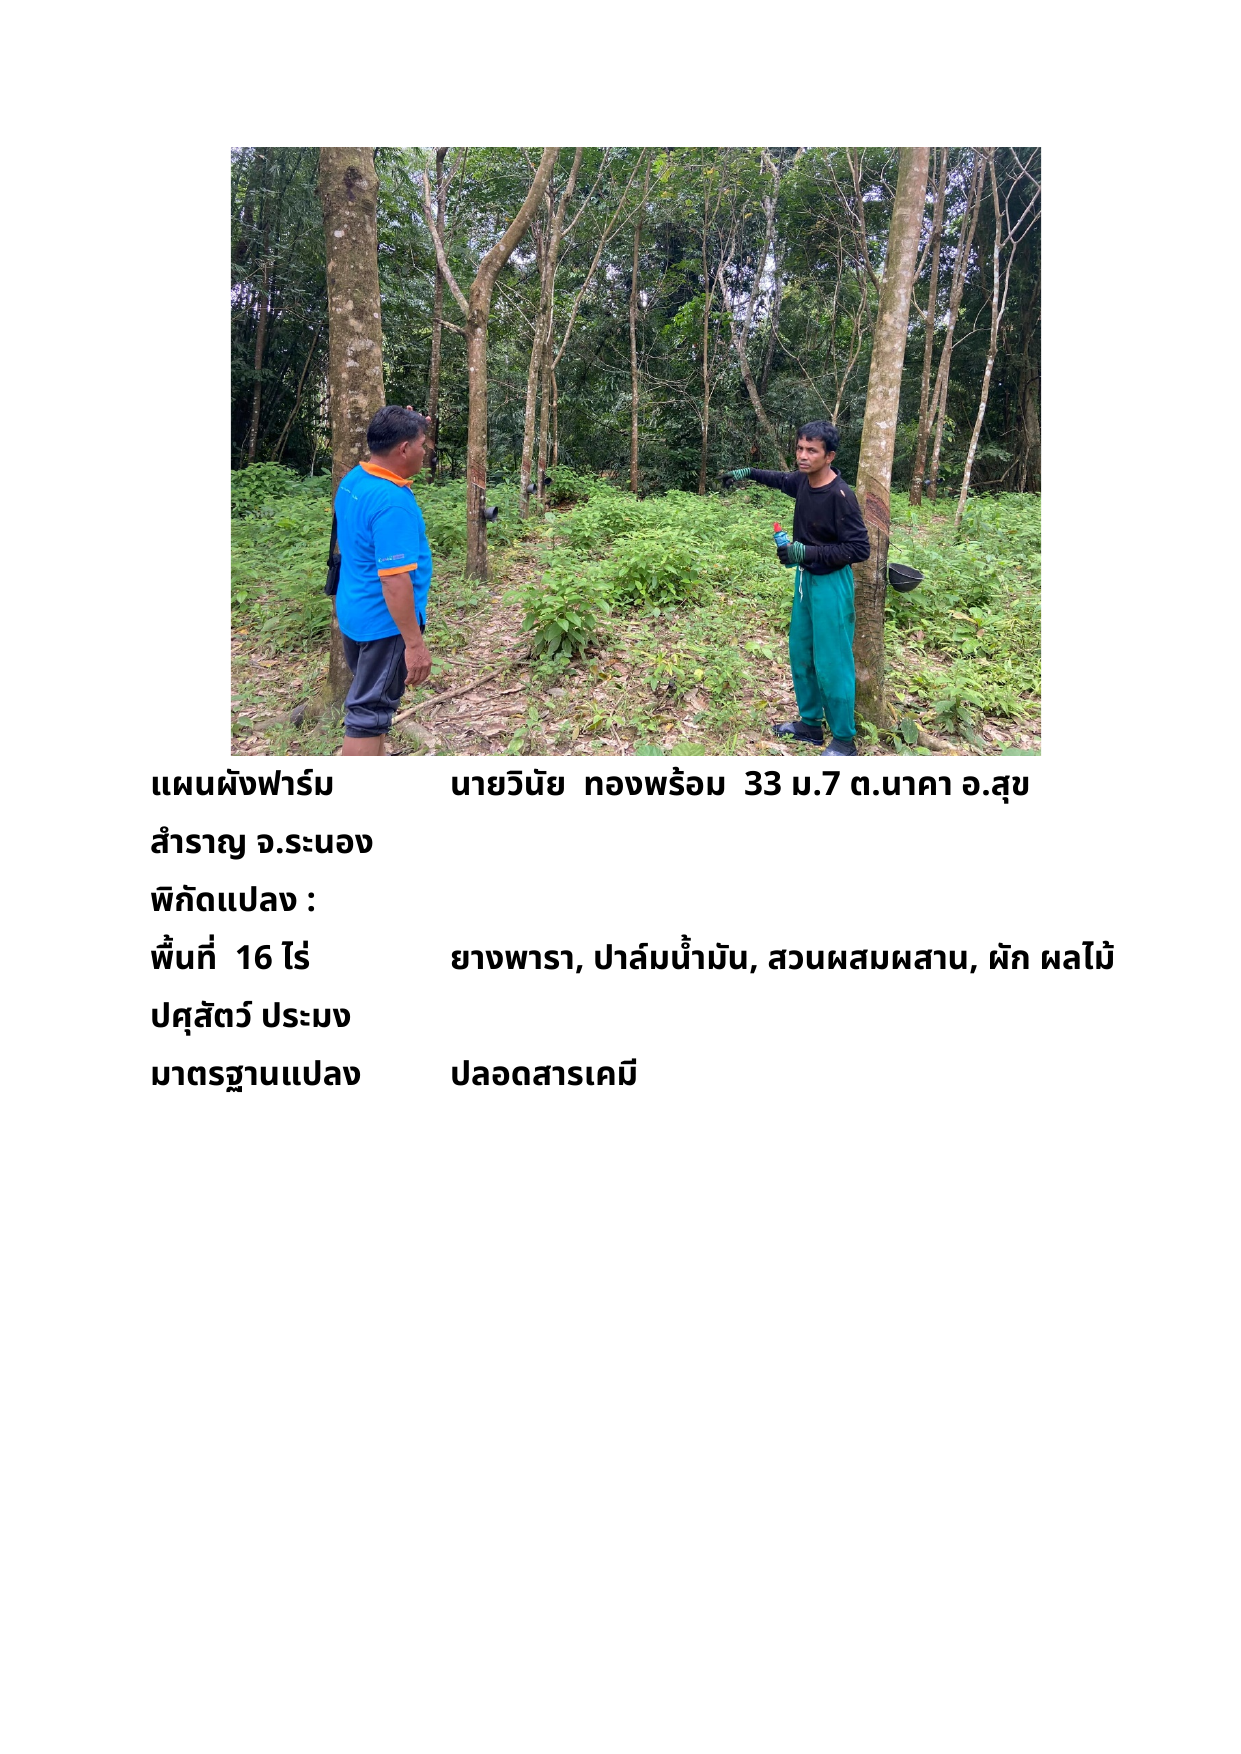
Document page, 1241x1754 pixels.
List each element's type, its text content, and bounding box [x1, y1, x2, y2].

text พิกัดแปลง : [150, 876, 1122, 926]
text แผนผังฟาร์ม นายวินัย ทองพร้อม 33 ม.7 ต.นาคา อ.สุขสำราญ จ.ระนอง [150, 759, 1122, 868]
picture [230, 147, 1042, 756]
text พื้นที่ 16 ไร่ ยางพารา, ปาล์มน้ำมัน, สวนผสมผสาน, ผัก ผลไม้ ปศุสัตว์ ประมง [150, 934, 1122, 1042]
text มาตรฐานแปลง ปลอดสารเคมี [150, 1050, 1122, 1100]
